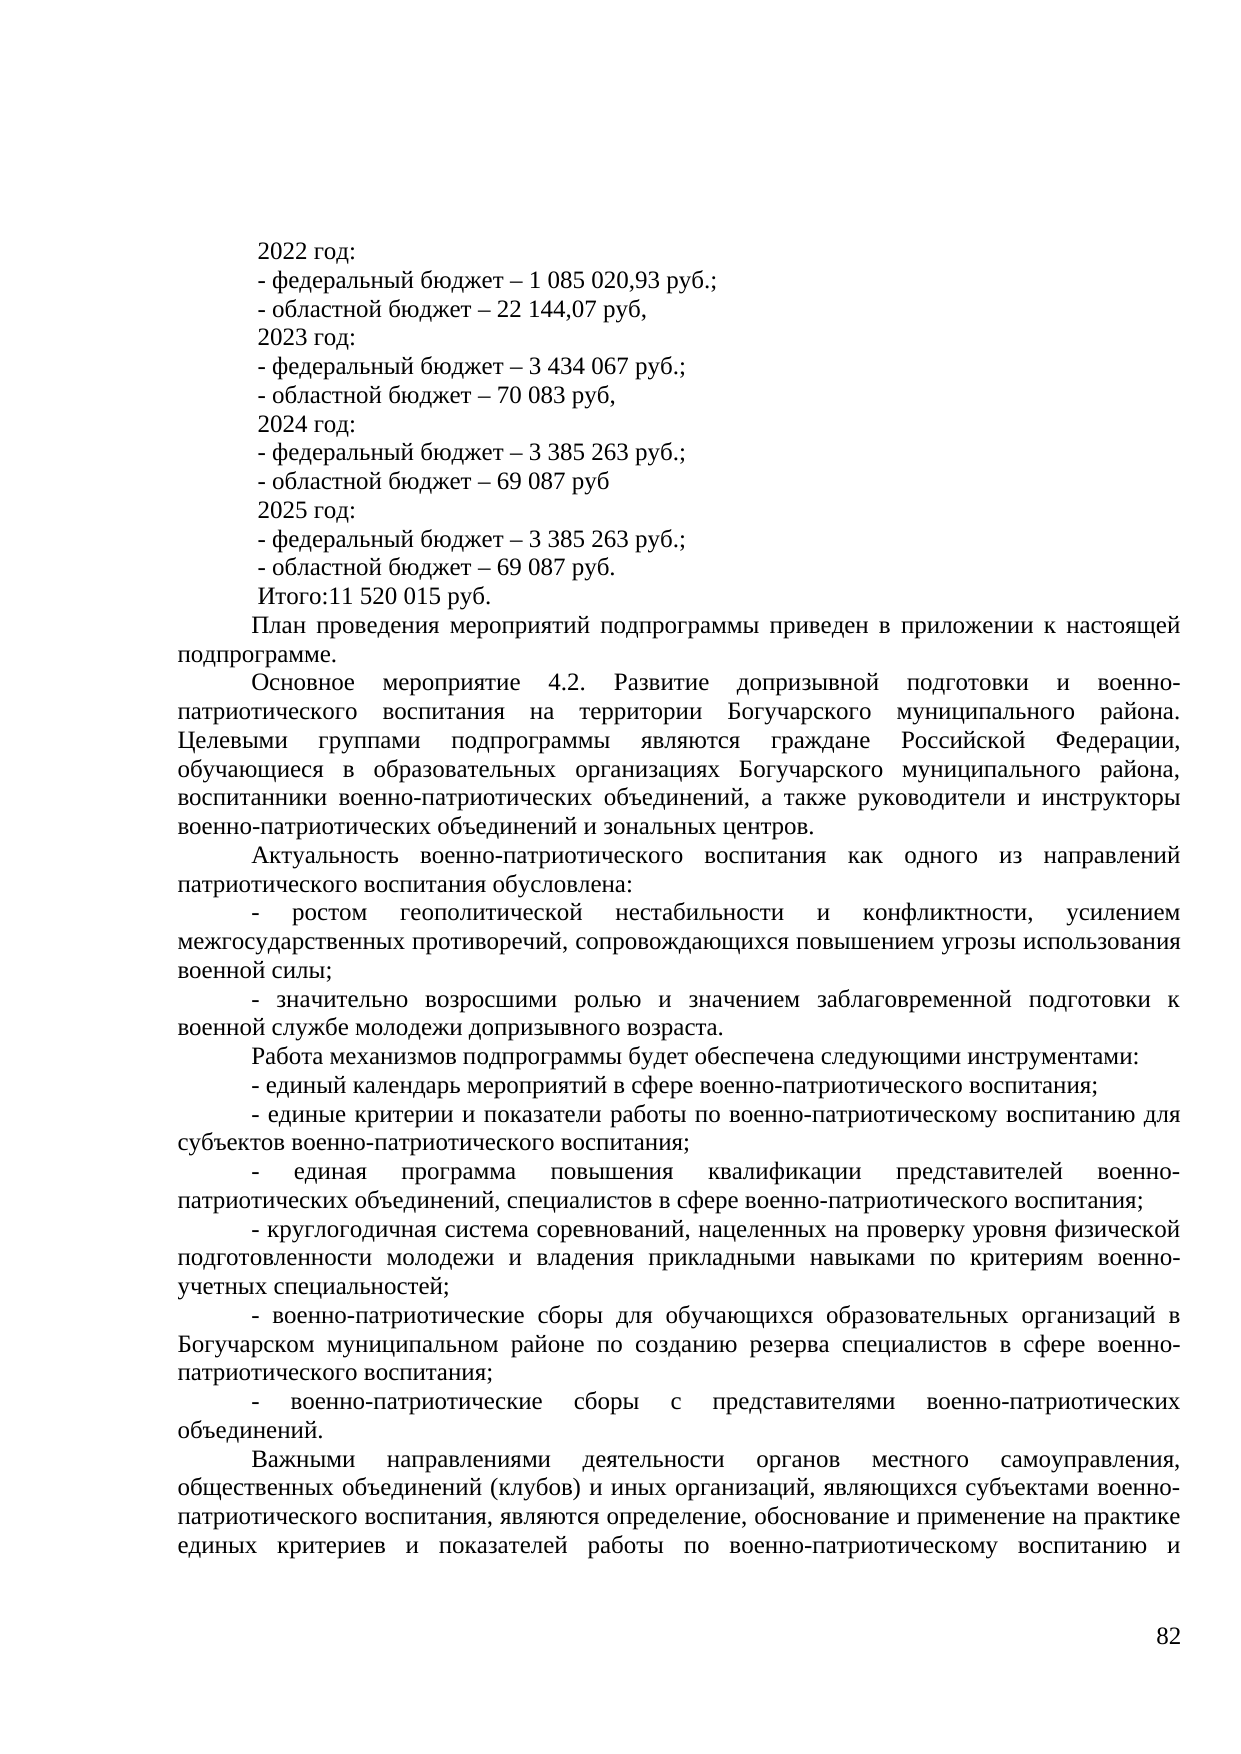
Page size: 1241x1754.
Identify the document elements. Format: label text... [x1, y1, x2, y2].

text - значительно возросшими ролью и значением заблаговременной подготовки к военной службе молодежи допризывного возраста. [177, 984, 1181, 1041]
text - областной бюджет – 69 087 руб. [177, 552, 1181, 581]
text - областной бюджет – 69 087 руб [177, 466, 1181, 495]
text Итого:11 520 015 руб. [177, 581, 1181, 610]
text - федеральный бюджет – 3 385 263 руб.; [177, 524, 1181, 552]
text 2025 год: [177, 495, 1181, 524]
text - областной бюджет – 70 083 руб, [177, 380, 1181, 409]
text - федеральный бюджет – 3 385 263 руб.; [177, 437, 1181, 466]
text Работа механизмов подпрограммы будет обеспечена следующими инструментами: [177, 1041, 1181, 1070]
text 2023 год: [177, 322, 1181, 351]
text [177, 1444, 1181, 1619]
text - федеральный бюджет – 1 085 020,93 руб.; [177, 265, 1181, 294]
text - единый календарь мероприятий в сфере военно-патриотического воспитания; [177, 1070, 1181, 1099]
text - областной бюджет – 22 144,07 руб, [177, 294, 1181, 322]
text - ростом геополитической нестабильности и конфликтности, усилением межгосударственных противоречий, сопровождающихся повышением угрозы использования военной силы; [177, 897, 1181, 984]
text 2024 год: [177, 409, 1181, 437]
text Актуальность военно-патриотического воспитания как одного из направлений патриотического воспитания обусловлена: [177, 840, 1181, 897]
text - круглогодичная система соревнований, нацеленных на проверку уровня физической подготовленности молодежи и владения прикладными навыками по критериям военно-учетных специальностей; [177, 1214, 1181, 1300]
text Основное мероприятие 4.2. Развитие допризывной подготовки и военно-патриотического воспитания на территории Богучарского муниципального района. Целевыми группами подпрограммы являются граждане Российской Федерации, обучающиеся в образовательных организациях Богучарского муниципального района, воспитанники военно-патриотических объединений, а также руководители и инструкторы военно-патриотических объединений и зональных центров. [177, 667, 1181, 840]
text План проведения мероприятий подпрограммы приведен в приложении к настоящей подпрограмме. [177, 610, 1181, 667]
text - военно-патриотические сборы с представителями военно-патриотических объединений. [177, 1386, 1181, 1444]
text - федеральный бюджет – 3 434 067 руб.; [177, 351, 1181, 380]
text - военно-патриотические сборы для обучающихся образовательных организаций в Богучарском муниципальном районе по созданию резерва специалистов в сфере военно-патриотического воспитания; [177, 1300, 1181, 1386]
text - единые критерии и показатели работы по военно-патриотическому воспитанию для субъектов военно-патриотического воспитания; [177, 1099, 1181, 1156]
text - единая программа повышения квалификации представителей военно-патриотических объединений, специалистов в сфере военно-патриотического воспитания; [177, 1156, 1181, 1214]
text 2022 год: [177, 236, 1181, 265]
